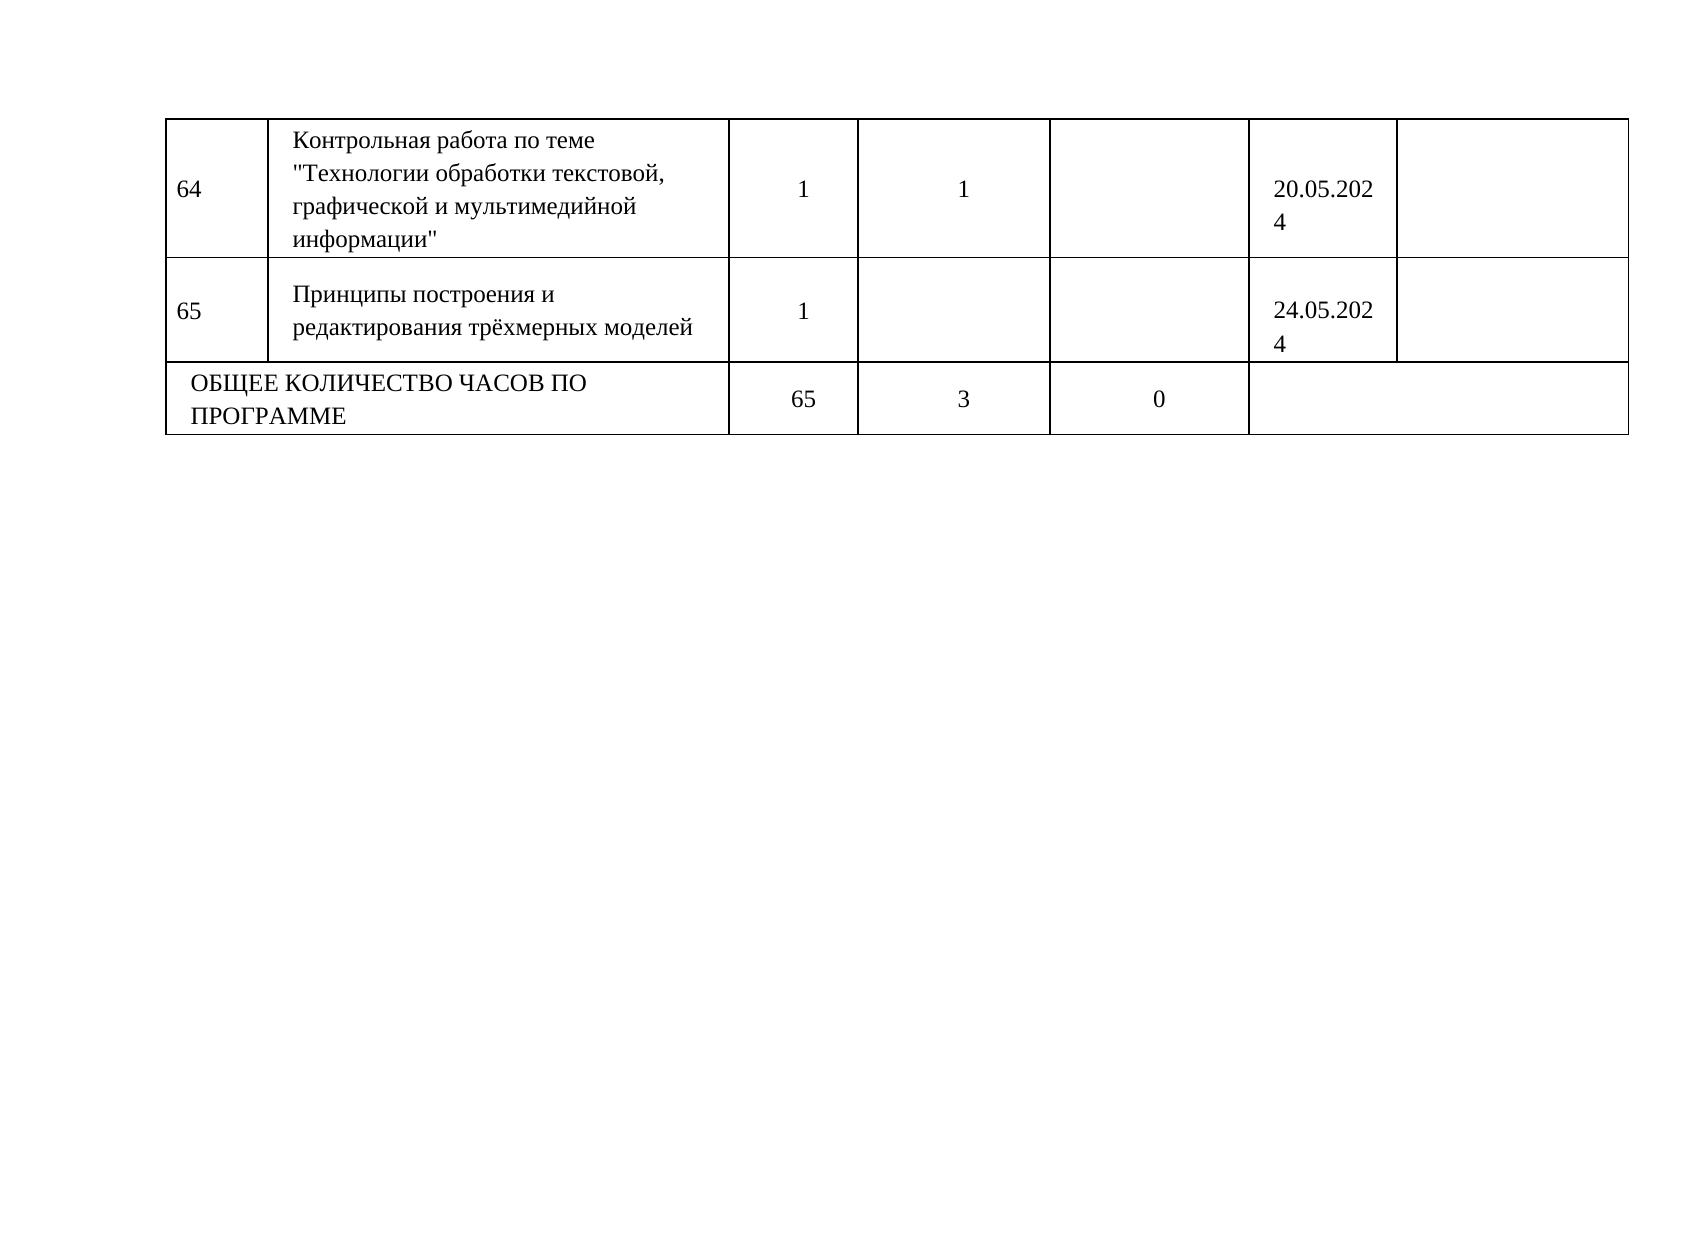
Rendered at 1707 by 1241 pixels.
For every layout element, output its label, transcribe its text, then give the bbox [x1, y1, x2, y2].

table_cell 1 [859, 120, 1049, 257]
table_cell [859, 258, 1049, 361]
table_cell 3 [859, 363, 1049, 434]
table_cell [1051, 120, 1248, 257]
table_cell 24.05.2024 [1250, 258, 1396, 361]
table_cell Контрольная работа по теме "Технологии обработки текстовой, графической и мультимедийной информации" [269, 120, 728, 257]
table_cell 65 [167, 258, 267, 361]
table_cell [1051, 258, 1248, 361]
table_cell 1 [730, 120, 857, 257]
table_cell [1398, 120, 1628, 257]
table_cell 20.05.2024 [1250, 120, 1396, 257]
table_cell 65 [730, 363, 857, 434]
table_cell 1 [730, 258, 857, 361]
table_cell 64 [167, 120, 267, 257]
table_cell Принципы построения и редактирования трёхмерных моделей [269, 258, 728, 361]
table_cell 0 [1051, 363, 1248, 434]
table_cell ОБЩЕЕ КОЛИЧЕСТВО ЧАСОВ ПО ПРОГРАММЕ [167, 363, 728, 434]
table_cell [1250, 363, 1628, 434]
table_cell [1398, 258, 1628, 361]
